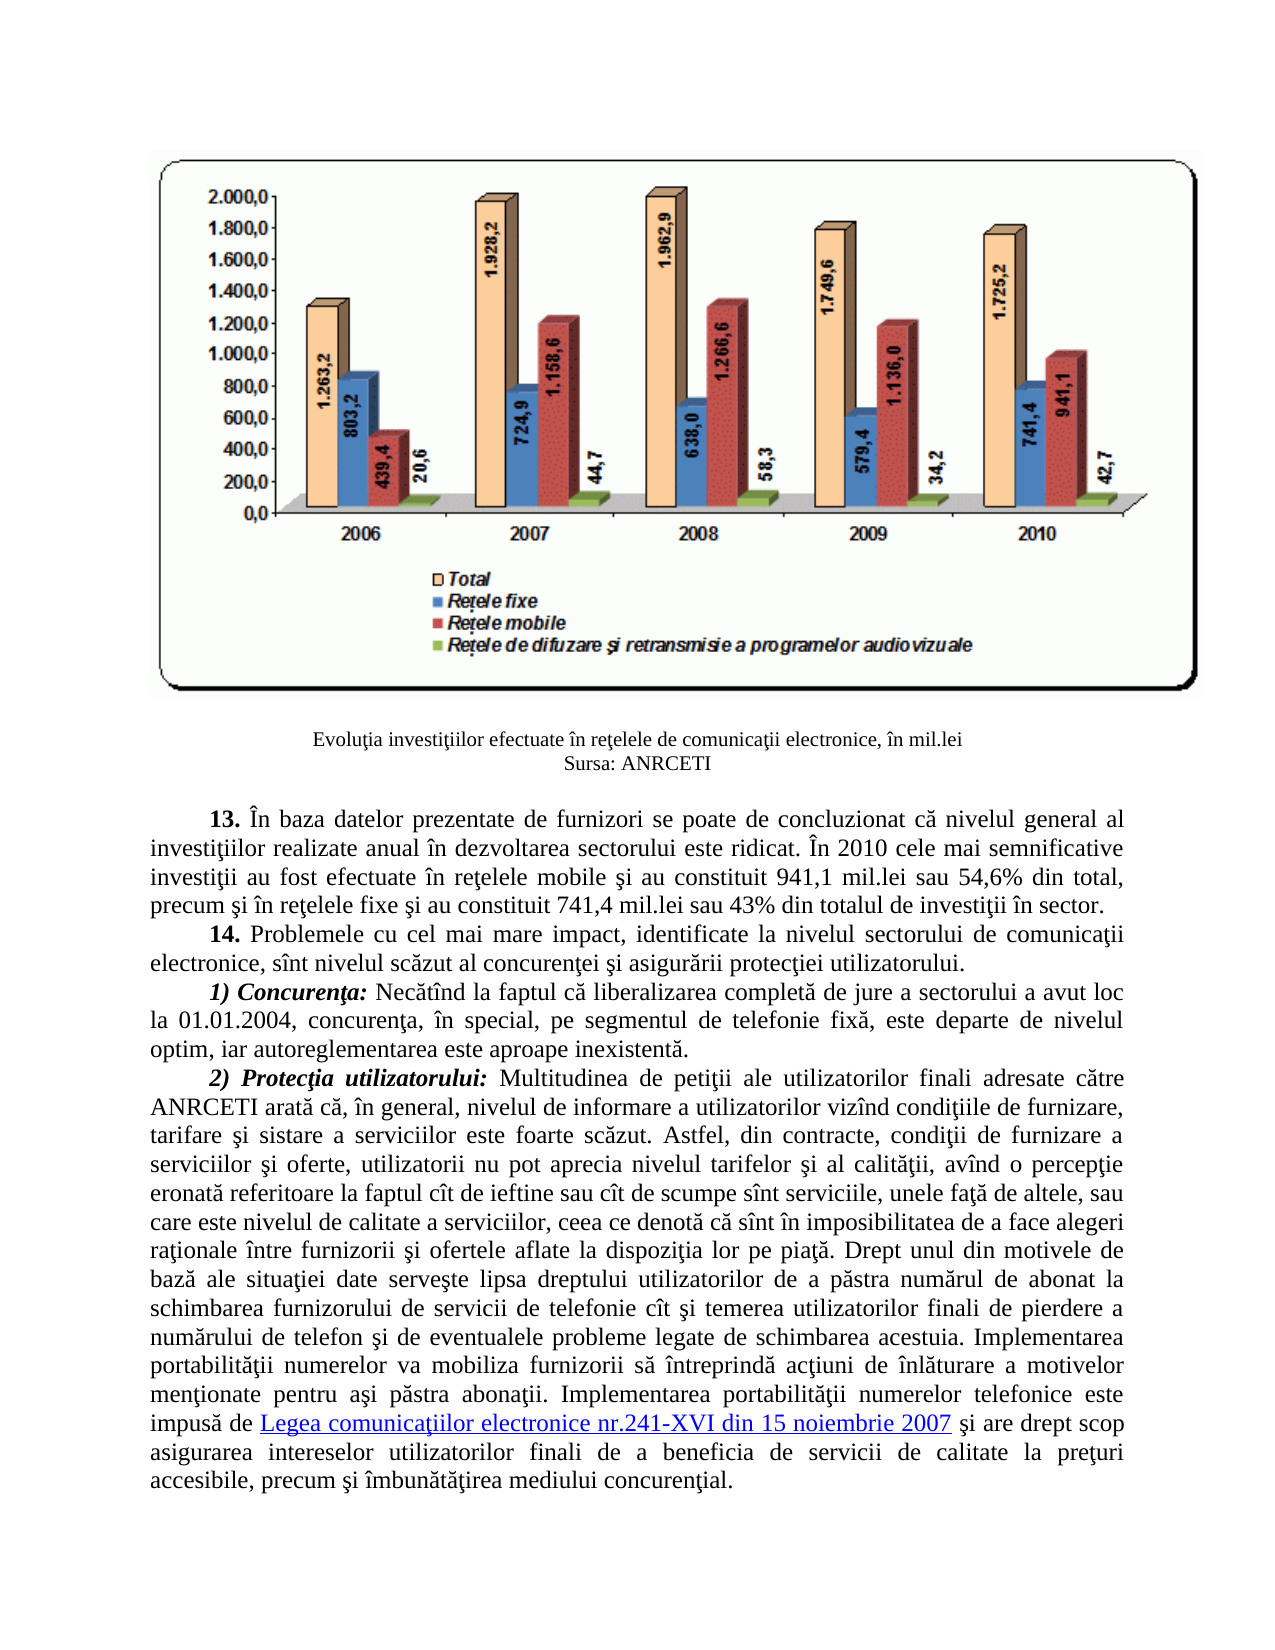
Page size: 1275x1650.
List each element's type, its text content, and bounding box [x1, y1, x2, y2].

text Evoluţia investiţiilor efectuate în reţelele de comunicaţii electronice, în mil.lei [150, 727, 1125, 751]
text 1) Concurenţa: Necătînd la faptul că liberalizarea completă de jure a sectorului a avut loc la 01.01.2004, concurenţa, în special, pe segmentul de telefonie fixă, este departe de nivelul optim, iar autoreglementarea este aproape inexistentă. [150, 977, 1125, 1063]
text 2) Protecţia utilizatorului: Multitudinea de petiţii ale utilizatorilor finali adresate către ANRCETI arată că, în general, nivelul de informare a utilizatorilor vizînd condiţiile de furnizare, tarifare şi sistare a serviciilor este foarte scăzut. Astfel, din contracte, condiţii de furnizare a serviciilor şi oferte, utilizatorii nu pot aprecia nivelul tarifelor şi al calităţii, avînd o percepţie eronată referitoare la faptul cît de ieftine sau cît de scumpe sînt serviciile, unele faţă de altele, sau care este nivelul de calitate a serviciilor, ceea ce denotă că sînt în imposibilitatea de a face alegeri raţionale între furnizorii şi ofertele aflate la dispoziţia lor pe piaţă. Drept unul din motivele de bază ale situaţiei date serveşte lipsa dreptului utilizatorilor de a păstra numărul de abonat la schimbarea furnizorului de servicii de telefonie cît şi temerea utilizatorilor finali de pierdere a numărului de telefon şi de eventualele probleme legate de schimbarea acestuia. Implementarea portabilităţii numerelor va mobiliza furnizorii să întreprindă acţiuni de înlăturare a motivelor menţionate pentru aşi păstra abonaţii. Implementarea portabilităţii numerelor telefonice este impusă de Legea comunicaţiilor electronice nr.241-XVI din 15 noiembrie 2007 şi are drept scop asigurarea intereselor utilizatorilor finali de a beneficia de servicii de calitate la preţuri accesibile, precum şi îmbunătăţirea mediului concurenţial. [150, 1063, 1125, 1494]
text Sursa: ANRCETI [150, 751, 1125, 775]
text 14. Problemele cu cel mai mare impact, identificate la nivelul sectorului de comunicaţii electronice, sînt nivelul scăzut al concurenţei şi asigurării protecţiei utilizatorului. [150, 919, 1125, 977]
picture [150, 150, 1204, 699]
text 13. În baza datelor prezentate de furnizori se poate de concluzionat că nivelul general al investiţiilor realizate anual în dezvoltarea sectorului este ridicat. În 2010 cele mai semnificative investiţii au fost efectuate în reţelele mobile şi au constituit 941,1 mil.lei sau 54,6% din total, precum şi în reţelele fixe şi au constituit 741,4 mil.lei sau 43% din totalul de investiţii în sector. [150, 804, 1125, 919]
